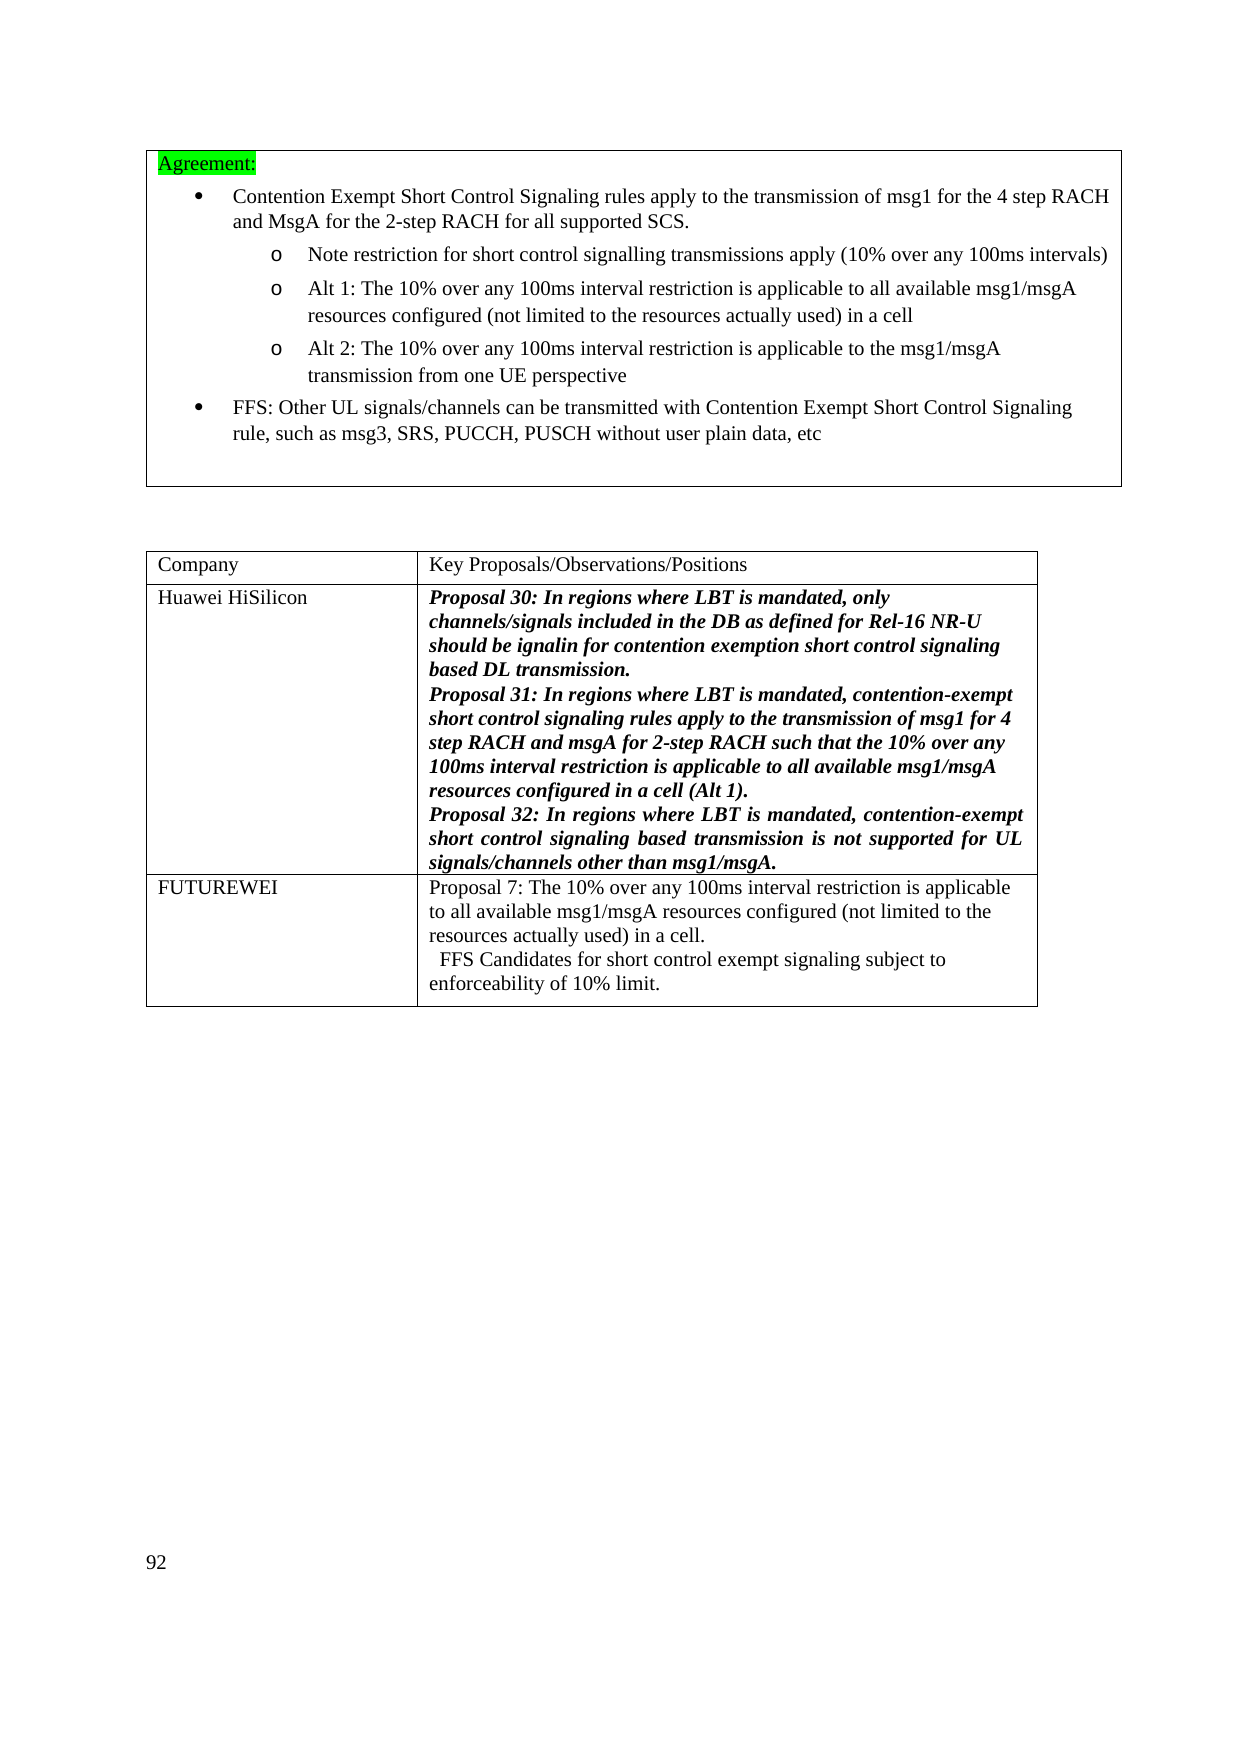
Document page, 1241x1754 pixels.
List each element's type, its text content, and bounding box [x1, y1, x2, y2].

table_header Agreement: Contention Exempt Short Control Signaling rules apply to the transmission of msg1 for the 4 step RACH and MsgA for the 2-step RACH for all supported SCS. Note restriction for short control signalling transmissions apply (10% over any 100ms intervals) Alt 1: The 10% over any 100ms interval restriction is applicable to all available msg1/msgA resources configured (not limited to the resources actually used) in a cell Alt 2: The 10% over any 100ms interval restriction is applicable to the msg1/msgA transmission from one UE perspective FFS: Other UL signals/channels can be transmitted with Contention Exempt Short Control Signaling rule, such as msg3, SRS, PUCCH, PUSCH without user plain data, etc [147, 151, 1121, 486]
table_header Key Proposals/Observations/Positions [418, 552, 1037, 584]
table_header Company [147, 552, 417, 584]
table_cell Proposal 30: In regions where LBT is mandated, only channels/signals included in the DB as defined for Rel-16 NR-U should be ignalin for contention exemption short control signaling based DL transmission. Proposal 31: In regions where LBT is mandated, contention-exempt short control signaling rules apply to the transmission of msg1 for 4 step RACH and msgA for 2-step RACH such that the 10% over any 100ms interval restriction is applicable to all available msg1/msgA resources configured in a cell (Alt 1). Proposal 32: In regions where LBT is mandated, contention-exempt short control signaling based transmission is not supported for UL signals/channels other than msg1/msgA. [418, 585, 1037, 874]
table_cell FUTUREWEI [147, 875, 417, 1006]
table_cell Huawei HiSilicon [147, 585, 417, 874]
table_cell Proposal 7: The 10% over any 100ms interval restriction is applicable to all available msg1/msgA resources configured (not limited to the resources actually used) in a cell. FFS Candidates for short control exempt signaling subject to enforceability of 10% limit. [418, 875, 1037, 1006]
